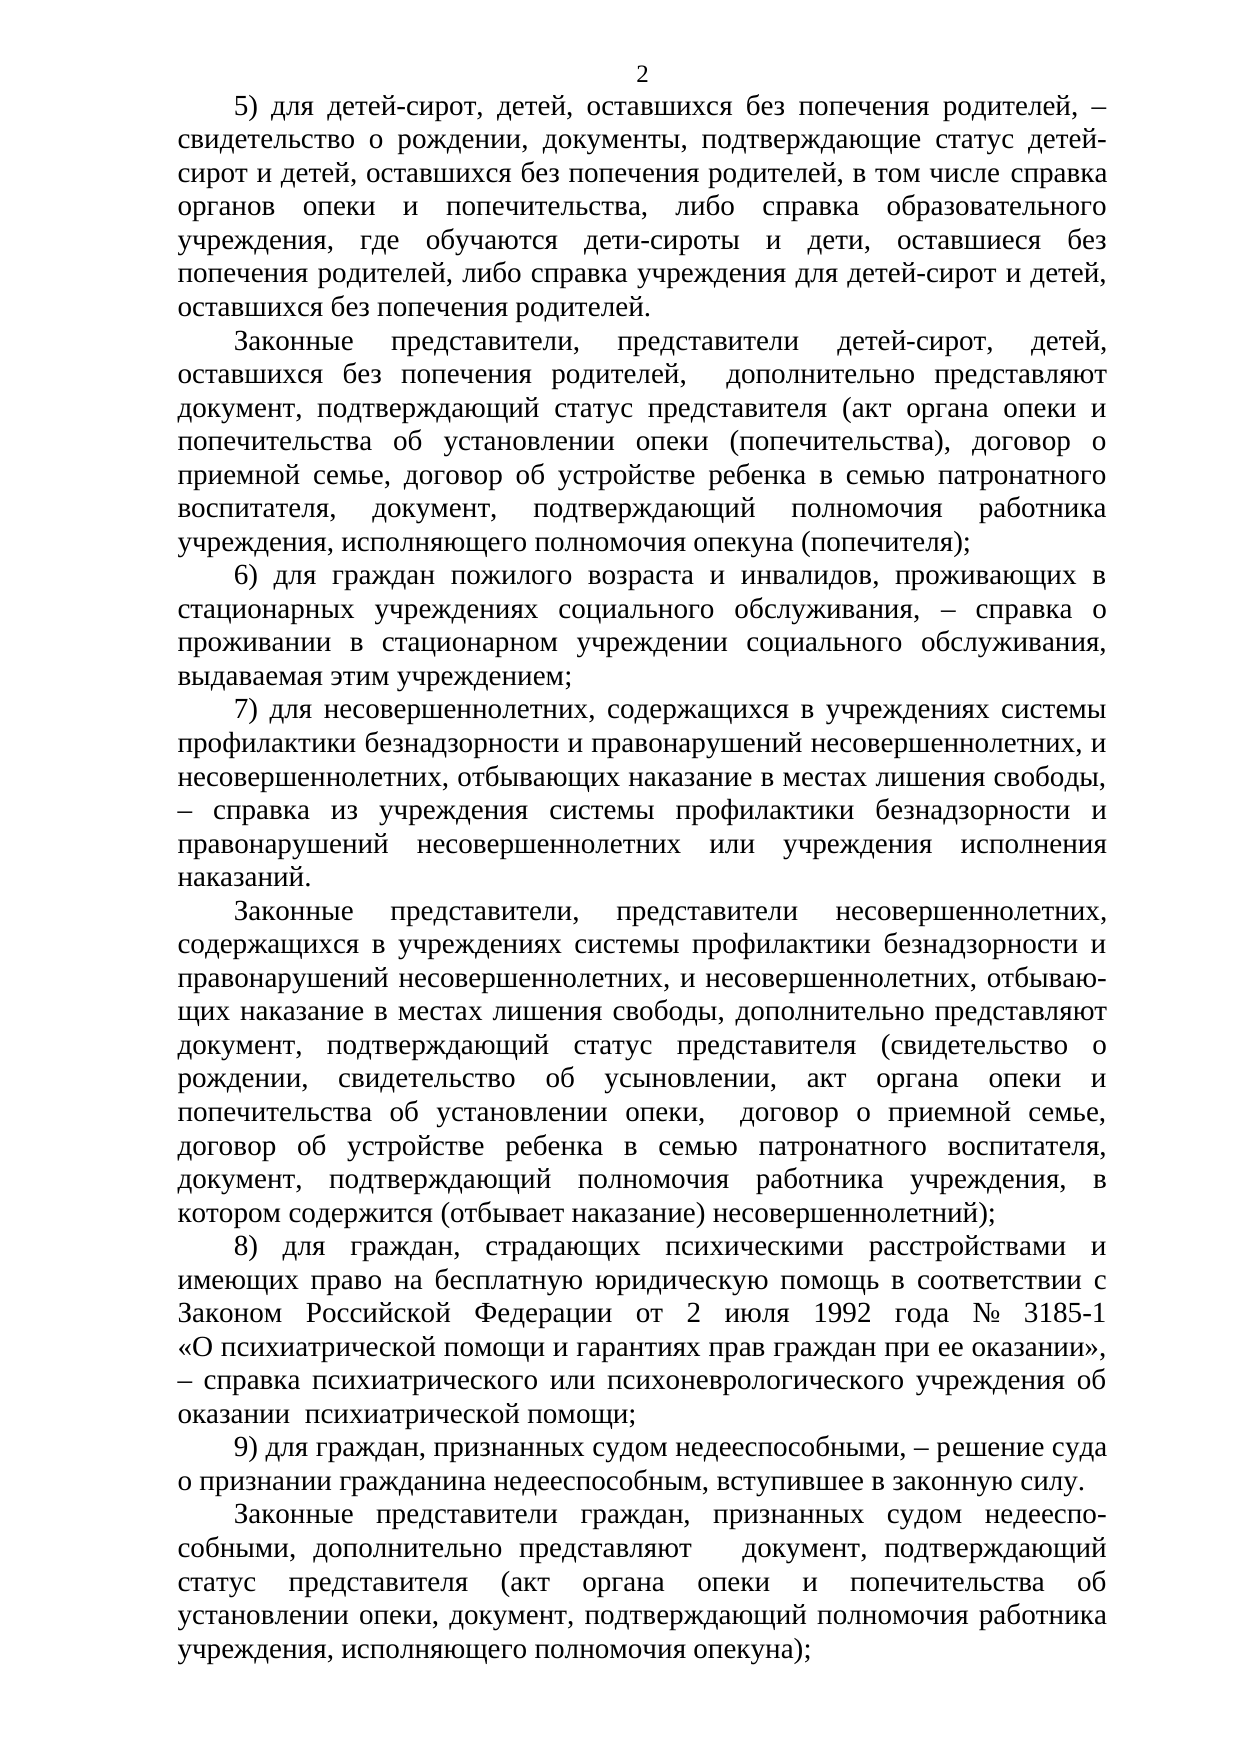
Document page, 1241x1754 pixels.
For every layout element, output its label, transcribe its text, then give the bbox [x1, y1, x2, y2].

text Законные представители граждан, признанных судом недееспо-собными, дополнительно представляют документ, подтверждающий статус представителя (акт органа опеки и попечительства об установлении опеки, документ, подтверждающий полномочия работника учреждения, исполняющего полномочия опекуна); [177, 1497, 1107, 1664]
text 2 [177, 59, 1107, 88]
text 7) для несовершеннолетних, содержащихся в учреждениях системы профилактики безнадзорности и правонарушений несовершеннолетних, и несовершеннолетних, отбывающих наказание в местах лишения свободы, – справка из учреждения системы профилактики безнадзорности и правонарушений несовершеннолетних или учреждения исполнения наказаний. [177, 692, 1107, 893]
text 5) для детей-сирот, детей, оставшихся без попечения родителей, – свидетельство о рождении, документы, подтверждающие статус детей-сирот и детей, оставшихся без попечения родителей, в том числе справка органов опеки и попечительства, либо справка образовательного учреждения, где обучаются дети-сироты и дети, оставшиеся без попечения родителей, либо справка учреждения для детей-сирот и детей, оставшихся без попечения родителей. [177, 88, 1107, 323]
text 6) для граждан пожилого возраста и инвалидов, проживающих в стационарных учреждениях социального обслуживания, – справка о проживании в стационарном учреждении социального обслуживания, выдаваемая этим учреждением; [177, 557, 1107, 692]
text 8) для граждан, страдающих психическими расстройствами и имеющих право на бесплатную юридическую помощь в соответствии с Законом Российской Федерации от 2 июля 1992 года № 3185-1 «О психиатрической помощи и гарантиях прав граждан при ее оказании», – справка психиатрического или психоневрологического учреждения об оказании психиатрической помощи; [177, 1228, 1107, 1429]
text Законные представители, представители несовершеннолетних, содержащихся в учреждениях системы профилактики безнадзорности и правонарушений несовершеннолетних, и несовершеннолетних, отбываю-щих наказание в местах лишения свободы, дополнительно представляют документ, подтверждающий статус представителя (свидетельство о рождении, свидетельство об усыновлении, акт органа опеки и попечительства об установлении опеки, договор о приемной семье, договор об устройстве ребенка в семью патронатного воспитателя, документ, подтверждающий полномочия работника учреждения, в котором содержится (отбывает наказание) несовершеннолетний); [177, 893, 1107, 1228]
text Законные представители, представители детей-сирот, детей, оставшихся без попечения родителей, дополнительно представляют документ, подтверждающий статус представителя (акт органа опеки и попечительства об установлении опеки (попечительства), договор о приемной семье, договор об устройстве ребенка в семью патронатного воспитателя, документ, подтверждающий полномочия работника учреждения, исполняющего полномочия опекуна (попечителя); [177, 323, 1107, 557]
text 9) для граждан, признанных судом недееспособными, – решение суда о признании гражданина недееспособным, вступившее в законную силу. [177, 1429, 1107, 1497]
